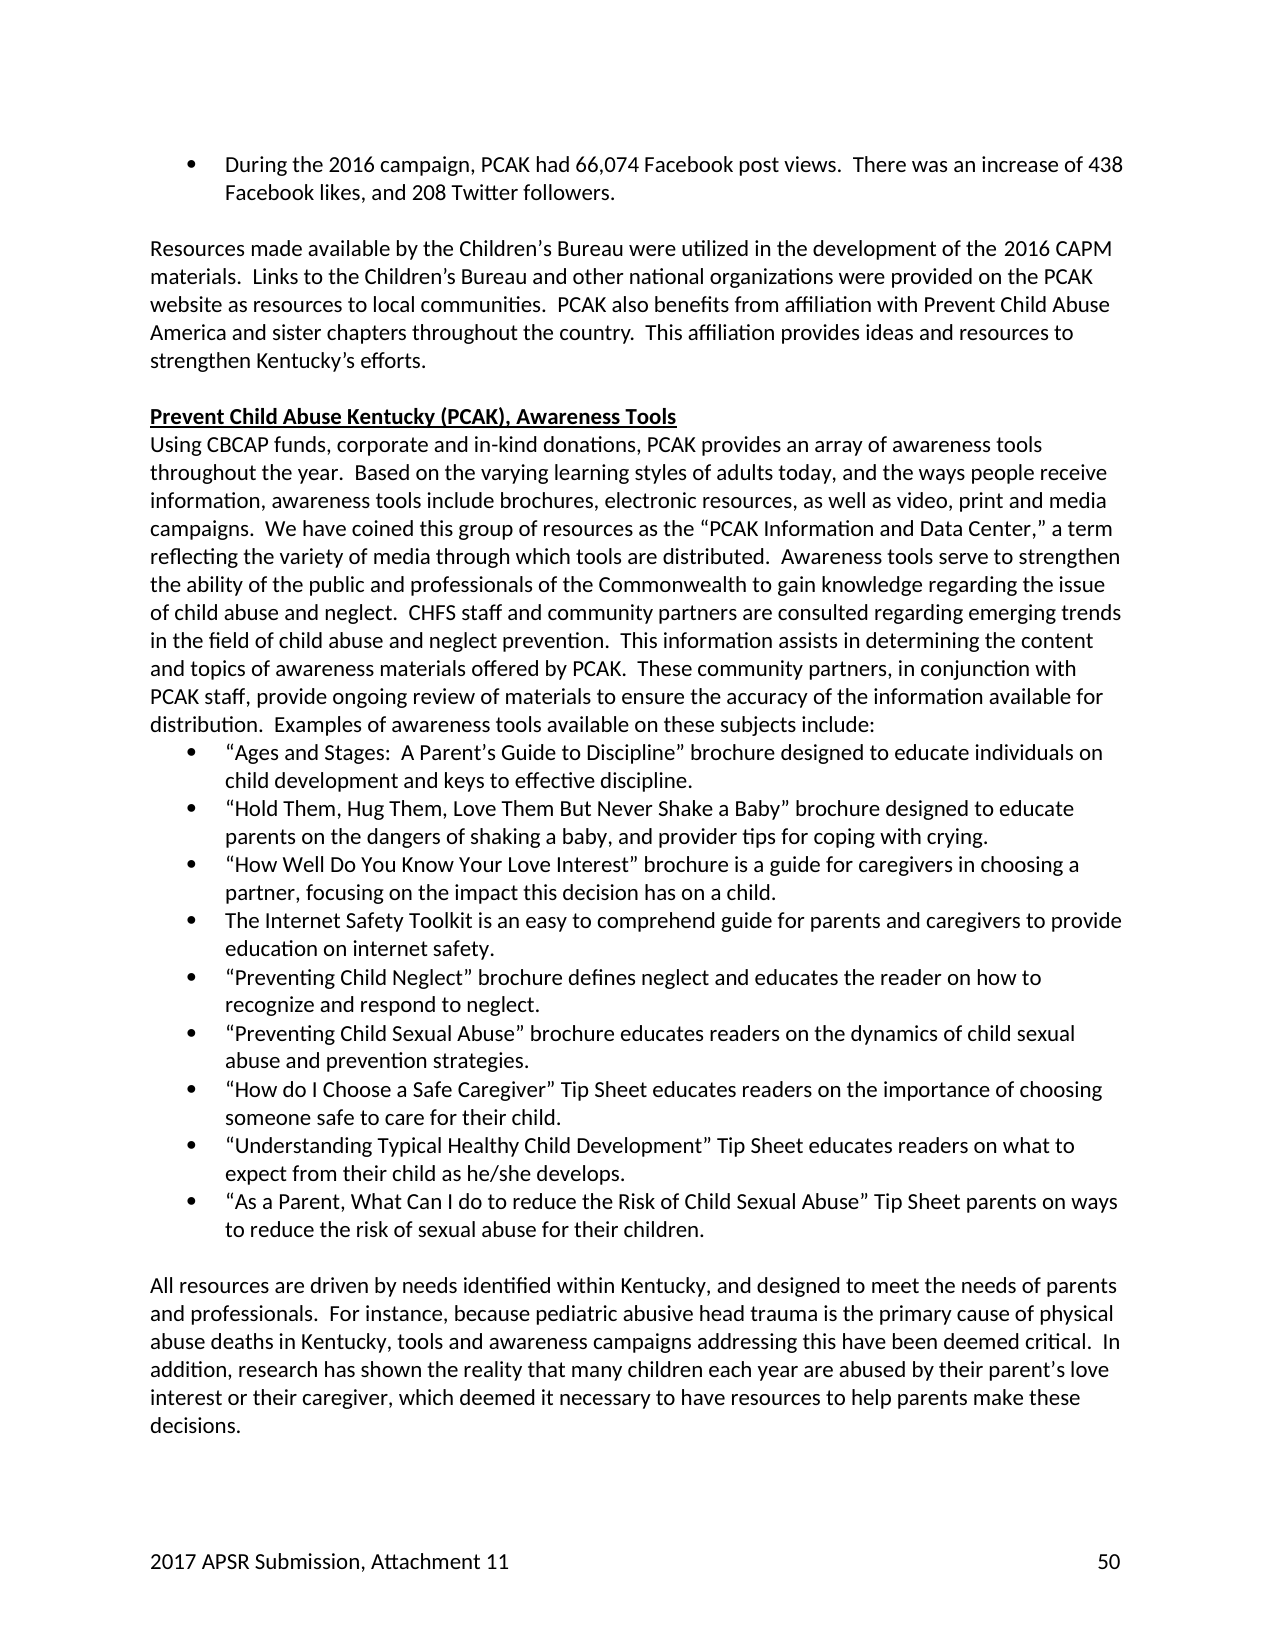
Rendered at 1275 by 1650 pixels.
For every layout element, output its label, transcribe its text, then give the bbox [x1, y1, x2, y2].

list “How Well Do You Know Your Love Interest” brochure is a guide for caregivers in choosing a partner, focusing on the impact this decision has on a child. [187, 851, 1125, 907]
text Using CBCAP funds, corporate and in-kind donations, PCAK provides an array of awareness tools throughout the year. Based on the varying learning styles of adults today, and the ways people receive information, awareness tools include brochures, electronic resources, as well as video, print and media campaigns. We have coined this group of resources as the “PCAK Information and Data Center,” a term reflecting the variety of media through which tools are distributed. Awareness tools serve to strengthen the ability of the public and professionals of the Commonwealth to gain knowledge regarding the issue of child abuse and neglect. CHFS staff and community partners are consulted regarding emerging trends in the field of child abuse and neglect prevention. This information assists in determining the content and topics of awareness materials offered by PCAK. These community partners, in conjunction with PCAK staff, provide ongoing review of materials to ensure the accuracy of the information available for distribution. Examples of awareness tools available on these subjects include: [150, 430, 1125, 738]
list “Preventing Child Neglect” brochure defines neglect and educates the reader on how to recognize and respond to neglect. [187, 963, 1125, 1019]
list During the 2016 campaign, PCAK had 66,074 Facebook post views. There was an increase of 438 Facebook likes, and 208 Twitter followers. [187, 150, 1125, 206]
list “As a Parent, What Can I do to reduce the Risk of Child Sexual Abuse” Tip Sheet parents on ways to reduce the risk of sexual abuse for their children. [187, 1187, 1125, 1243]
list “Ages and Stages: A Parent’s Guide to Discipline” brochure designed to educate individuals on child development and keys to effective discipline. [187, 738, 1125, 794]
list “Hold Them, Hug Them, Love Them But Never Shake a Baby” brochure designed to educate parents on the dangers of shaking a baby, and provider tips for coping with crying. [187, 794, 1125, 851]
text Resources made available by the Children’s Bureau were utilized in the development of the 2016 CAPM materials. Links to the Children’s Bureau and other national organizations were provided on the PCAK website as resources to local communities. PCAK also benefits from affiliation with Prevent Child Abuse America and sister chapters throughout the country. This affiliation provides ideas and resources to strengthen Kentucky’s efforts. [150, 234, 1125, 374]
text All resources are driven by needs identified within Kentucky, and designed to meet the needs of parents and professionals. For instance, because pediatric abusive head trauma is the primary cause of physical abuse deaths in Kentucky, tools and awareness campaigns addressing this have been deemed critical. In addition, research has shown the reality that many children each year are abused by their parent’s love interest or their caregiver, which deemed it necessary to have resources to help parents make these decisions. [150, 1271, 1125, 1439]
list “Preventing Child Sexual Abuse” brochure educates readers on the dynamics of child sexual abuse and prevention strategies. [187, 1019, 1125, 1075]
list “Understanding Typical Healthy Child Development” Tip Sheet educates readers on what to expect from their child as he/she develops. [187, 1131, 1125, 1187]
list “How do I Choose a Safe Caregiver” Tip Sheet educates readers on the importance of choosing someone safe to care for their child. [187, 1075, 1125, 1131]
list The Internet Safety Toolkit is an easy to comprehend guide for parents and caregivers to provide education on internet safety. [187, 907, 1125, 963]
text Prevent Child Abuse Kentucky (PCAK), Awareness Tools [150, 402, 1125, 430]
